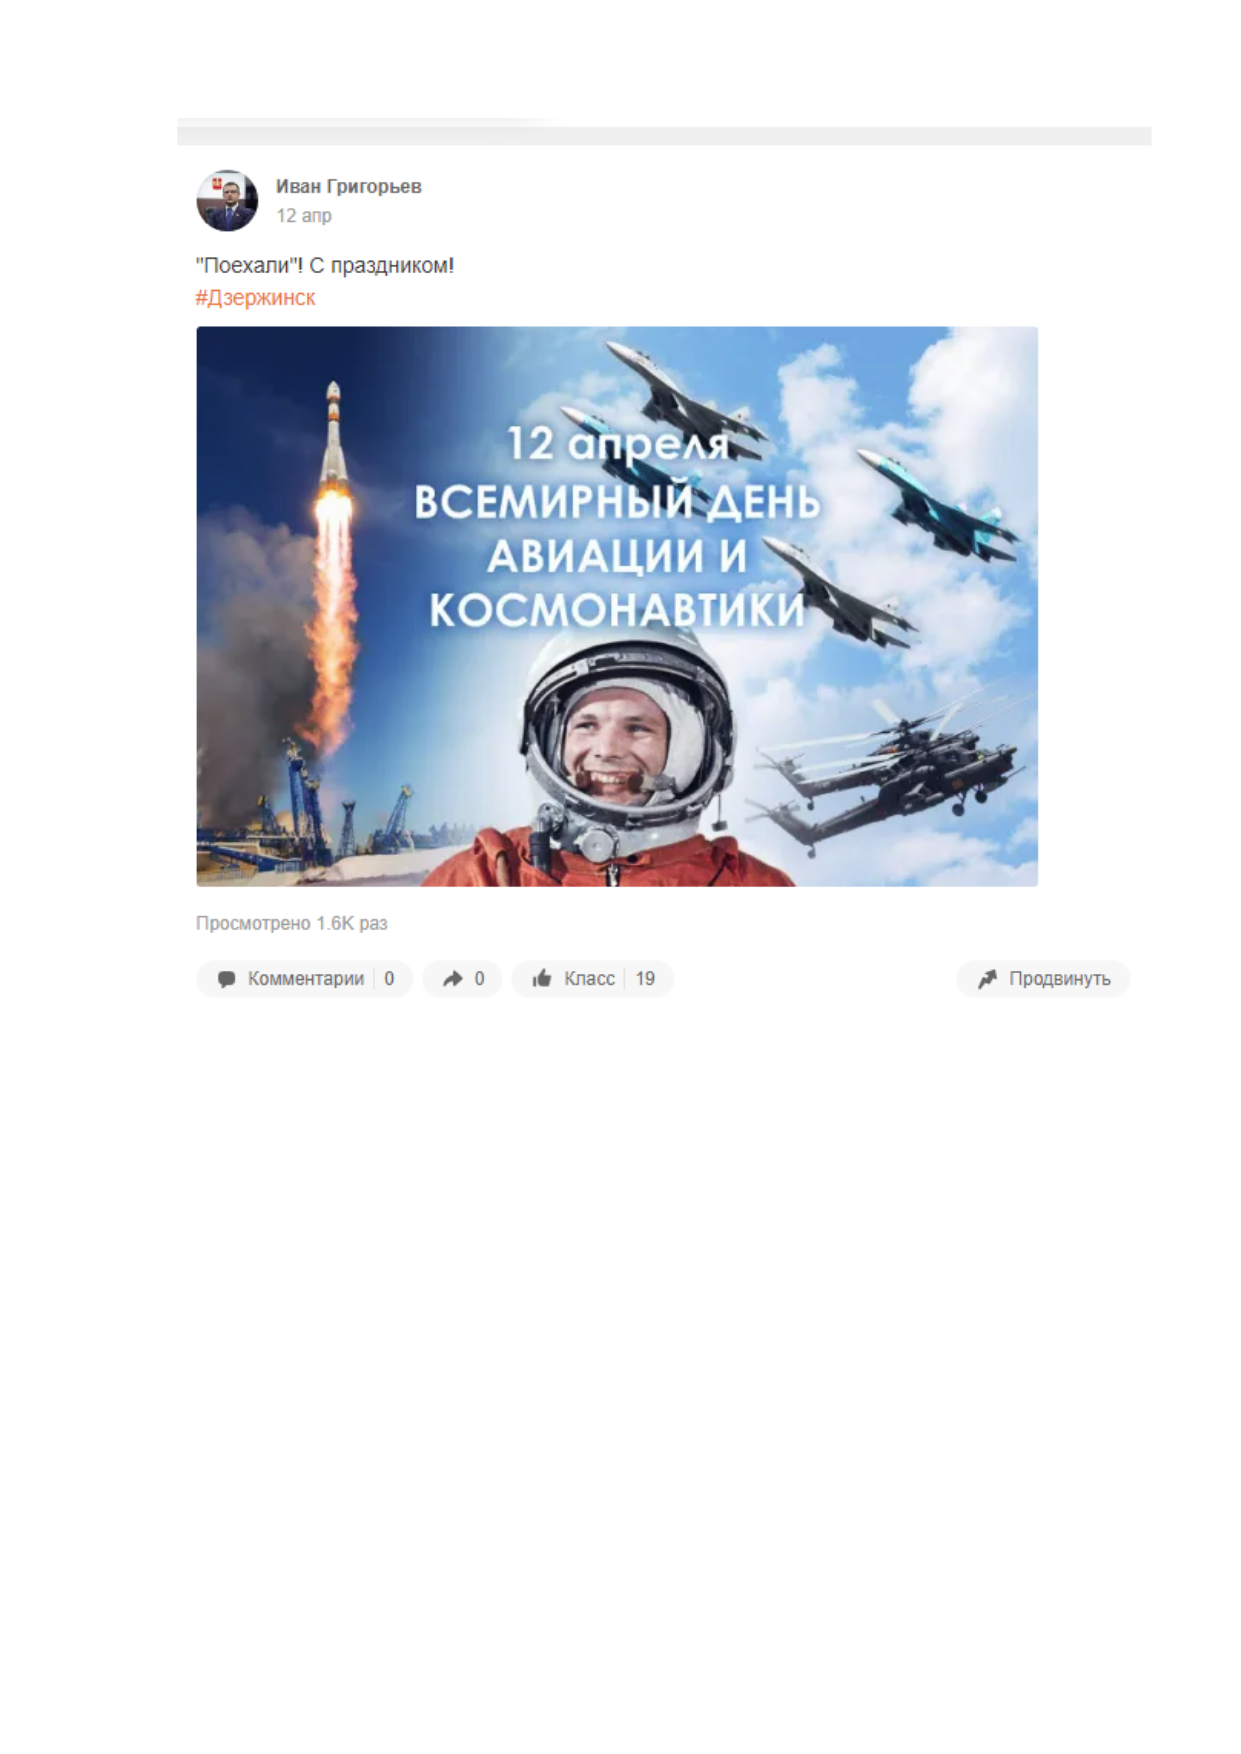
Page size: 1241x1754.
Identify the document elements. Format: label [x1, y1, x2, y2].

picture [177, 118, 1152, 1016]
